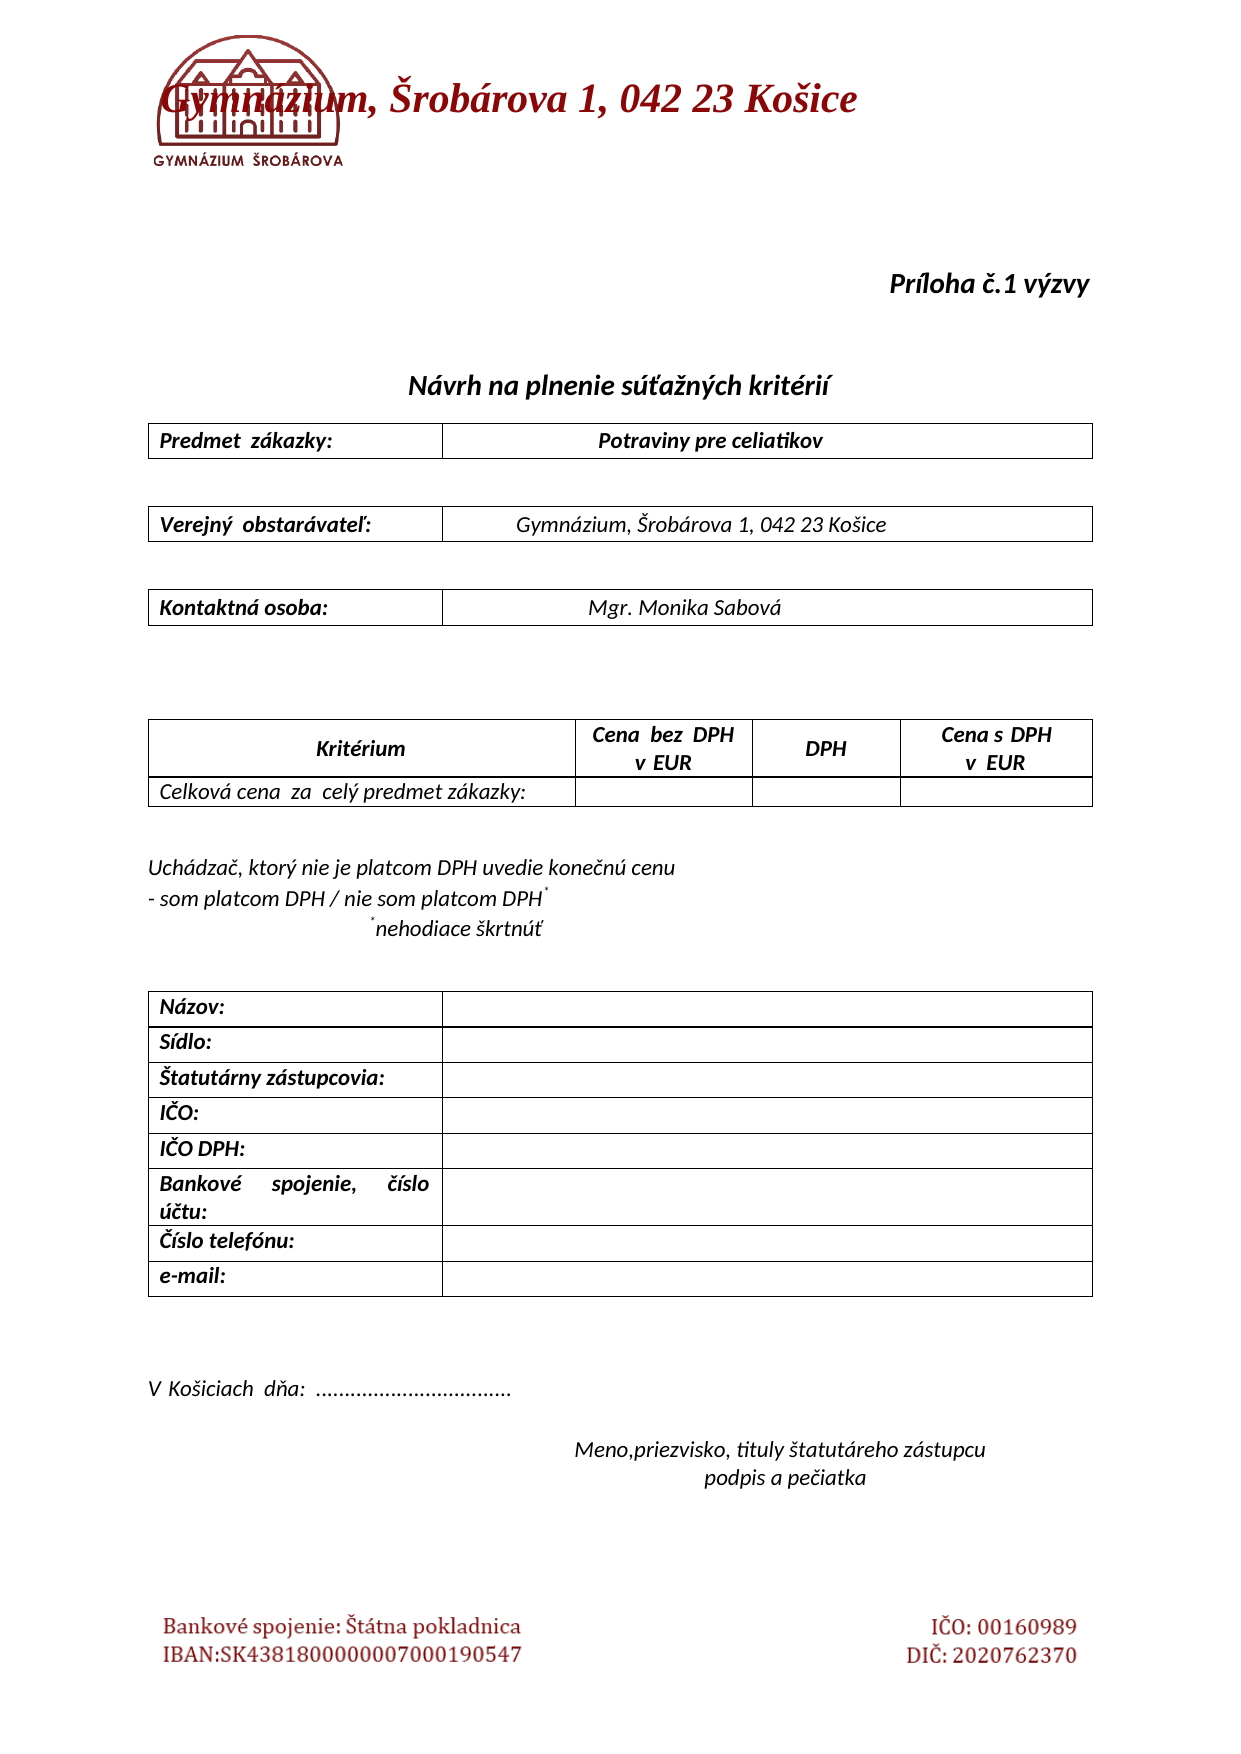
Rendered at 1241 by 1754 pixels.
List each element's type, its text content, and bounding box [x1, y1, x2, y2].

table_cell [753, 778, 900, 806]
table_cell [443, 1226, 1092, 1261]
table_cell Sídlo: [149, 1028, 442, 1062]
text Meno,priezvisko, tituly štatutáreho zástupcu [148, 1435, 1093, 1463]
table_cell IČO DPH: [149, 1134, 442, 1168]
table_cell [901, 778, 1092, 806]
table_header Gymnázium, Šrobárova 1, 042 23 Košice [443, 507, 1092, 541]
text podpis a pečiatka [148, 1463, 1093, 1491]
table_header Cena bez DPH v EUR [576, 720, 752, 776]
table_cell e-mail: [149, 1262, 442, 1296]
table_cell Štatutárny zástupcovia: [149, 1063, 442, 1097]
table_cell [576, 778, 752, 806]
table_header Verejný obstarávateľ: [149, 507, 442, 541]
table_header Kritérium [149, 720, 575, 776]
table_header DPH [753, 720, 900, 776]
table_header Názov: [149, 992, 442, 1026]
text - som platcom DPH / nie som platcom DPH* [148, 884, 1093, 912]
text V Košiciach dňa: .................................. [148, 1374, 1093, 1402]
table_cell Bankové spojenie, číslo účtu: [149, 1169, 442, 1225]
text Návrh na plnenie súťažných kritérií [148, 367, 1093, 403]
table_cell IČO: [149, 1098, 442, 1133]
table_header Potraviny pre celiatikov [443, 424, 1092, 458]
table_cell [443, 1262, 1092, 1296]
table_cell [443, 1169, 1092, 1225]
picture [153, 35, 343, 166]
table_header [443, 992, 1092, 1026]
table_header Mgr. Monika Sabová [443, 590, 1092, 624]
table_cell [443, 1098, 1092, 1133]
text Príloha č.1 výzvy [148, 265, 1093, 301]
table_header Predmet zákazky: [149, 424, 442, 458]
table_cell Celková cena za celý predmet zákazky: [149, 778, 575, 806]
table_cell [443, 1134, 1092, 1168]
text *nehodiace škrtnúť [295, 914, 1093, 942]
table_cell Číslo telefónu: [149, 1226, 442, 1261]
picture [147, 1604, 1093, 1681]
table_cell [443, 1063, 1092, 1097]
table_header Kontaktná osoba: [149, 590, 442, 624]
text Uchádzač, ktorý nie je platcom DPH uvedie konečnú cenu [148, 853, 1093, 881]
table_header Cena s DPH v EUR [901, 720, 1092, 776]
table_cell [443, 1028, 1092, 1062]
